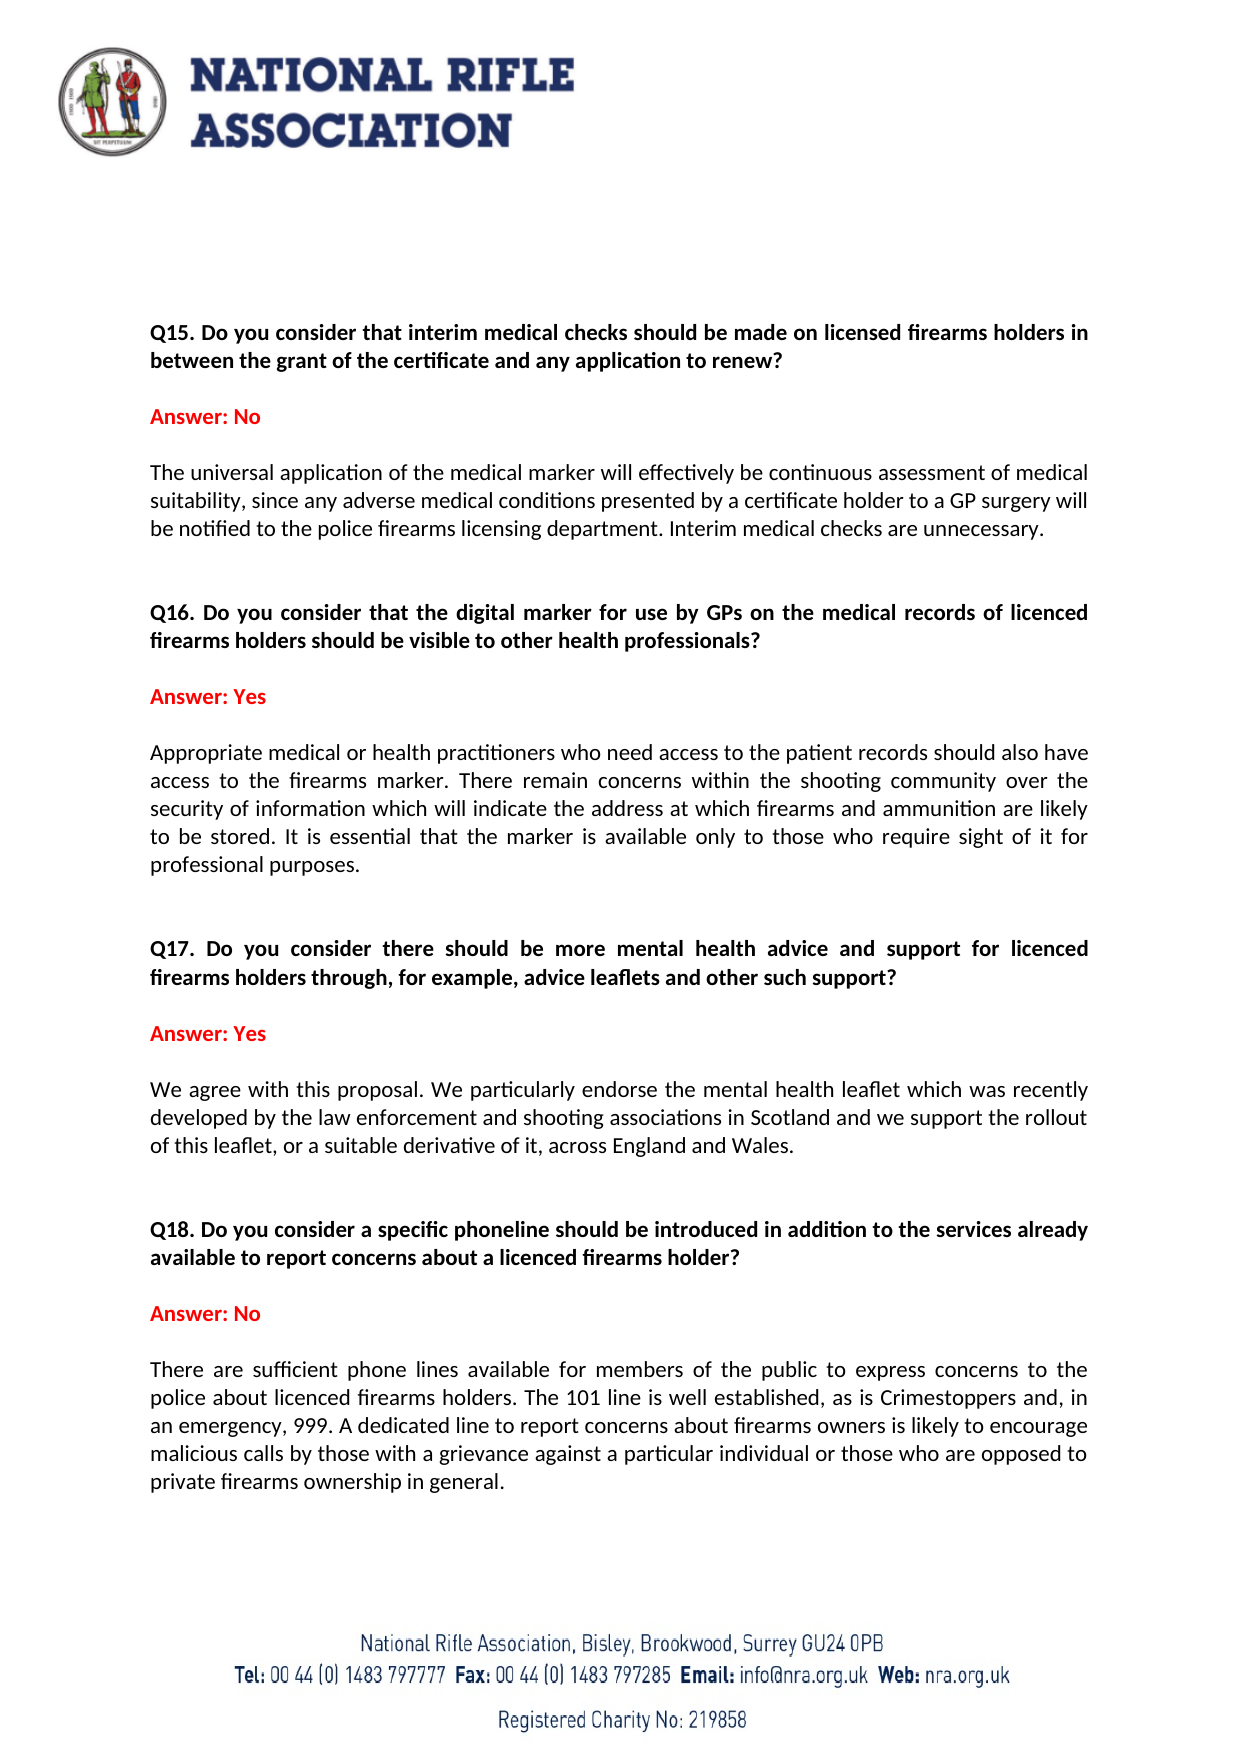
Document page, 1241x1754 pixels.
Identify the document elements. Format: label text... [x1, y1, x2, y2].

text Answer: No [150, 402, 1090, 430]
text The universal application of the medical marker will effectively be continuous assessment of medical suitability, since any adverse medical conditions presented by a certificate holder to a GP surgery will be notified to the police firearms licensing department. Interim medical checks are unnecessary. [150, 458, 1090, 542]
text Appropriate medical or health practitioners who need access to the patient records should also have access to the firearms marker. There remain concerns within the shooting community over the security of information which will indicate the address at which firearms and ammunition are likely to be stored. It is essential that the marker is available only to those who require sight of it for professional purposes. [150, 738, 1090, 878]
text Answer: Yes [150, 1019, 1090, 1047]
text Answer: No [150, 1299, 1090, 1327]
text Q15. Do you consider that interim medical checks should be made on licensed firearms holders in between the grant of the certificate and any application to renew? [150, 318, 1090, 374]
text Q17. Do you consider there should be more mental health advice and support for licenced firearms holders through, for example, advice leaflets and other such support? [150, 934, 1090, 991]
picture [7, 1606, 1234, 1753]
text We agree with this proposal. We particularly endorse the mental health leaflet which was recently developed by the law enforcement and shooting associations in Scotland and we support the rollout of this leaflet, or a suitable derivative of it, across England and Wales. [150, 1075, 1090, 1159]
text There are sufficient phone lines available for members of the public to express concerns to the police about licenced firearms holders. The 101 line is well established, as is Crimestoppers and, in an emergency, 999. A dedicated line to report concerns about firearms owners is likely to encourage malicious calls by those with a grievance against a particular individual or those who are opposed to private firearms ownership in general. [150, 1355, 1090, 1495]
text Q16. Do you consider that the digital marker for use by GPs on the medical records of licenced firearms holders should be visible to other health professionals? [150, 598, 1090, 654]
text Answer: Yes [150, 682, 1090, 710]
picture [2, 3, 605, 218]
text Q18. Do you consider a specific phoneline should be introduced in addition to the services already available to report concerns about a licenced firearms holder? [150, 1215, 1090, 1271]
